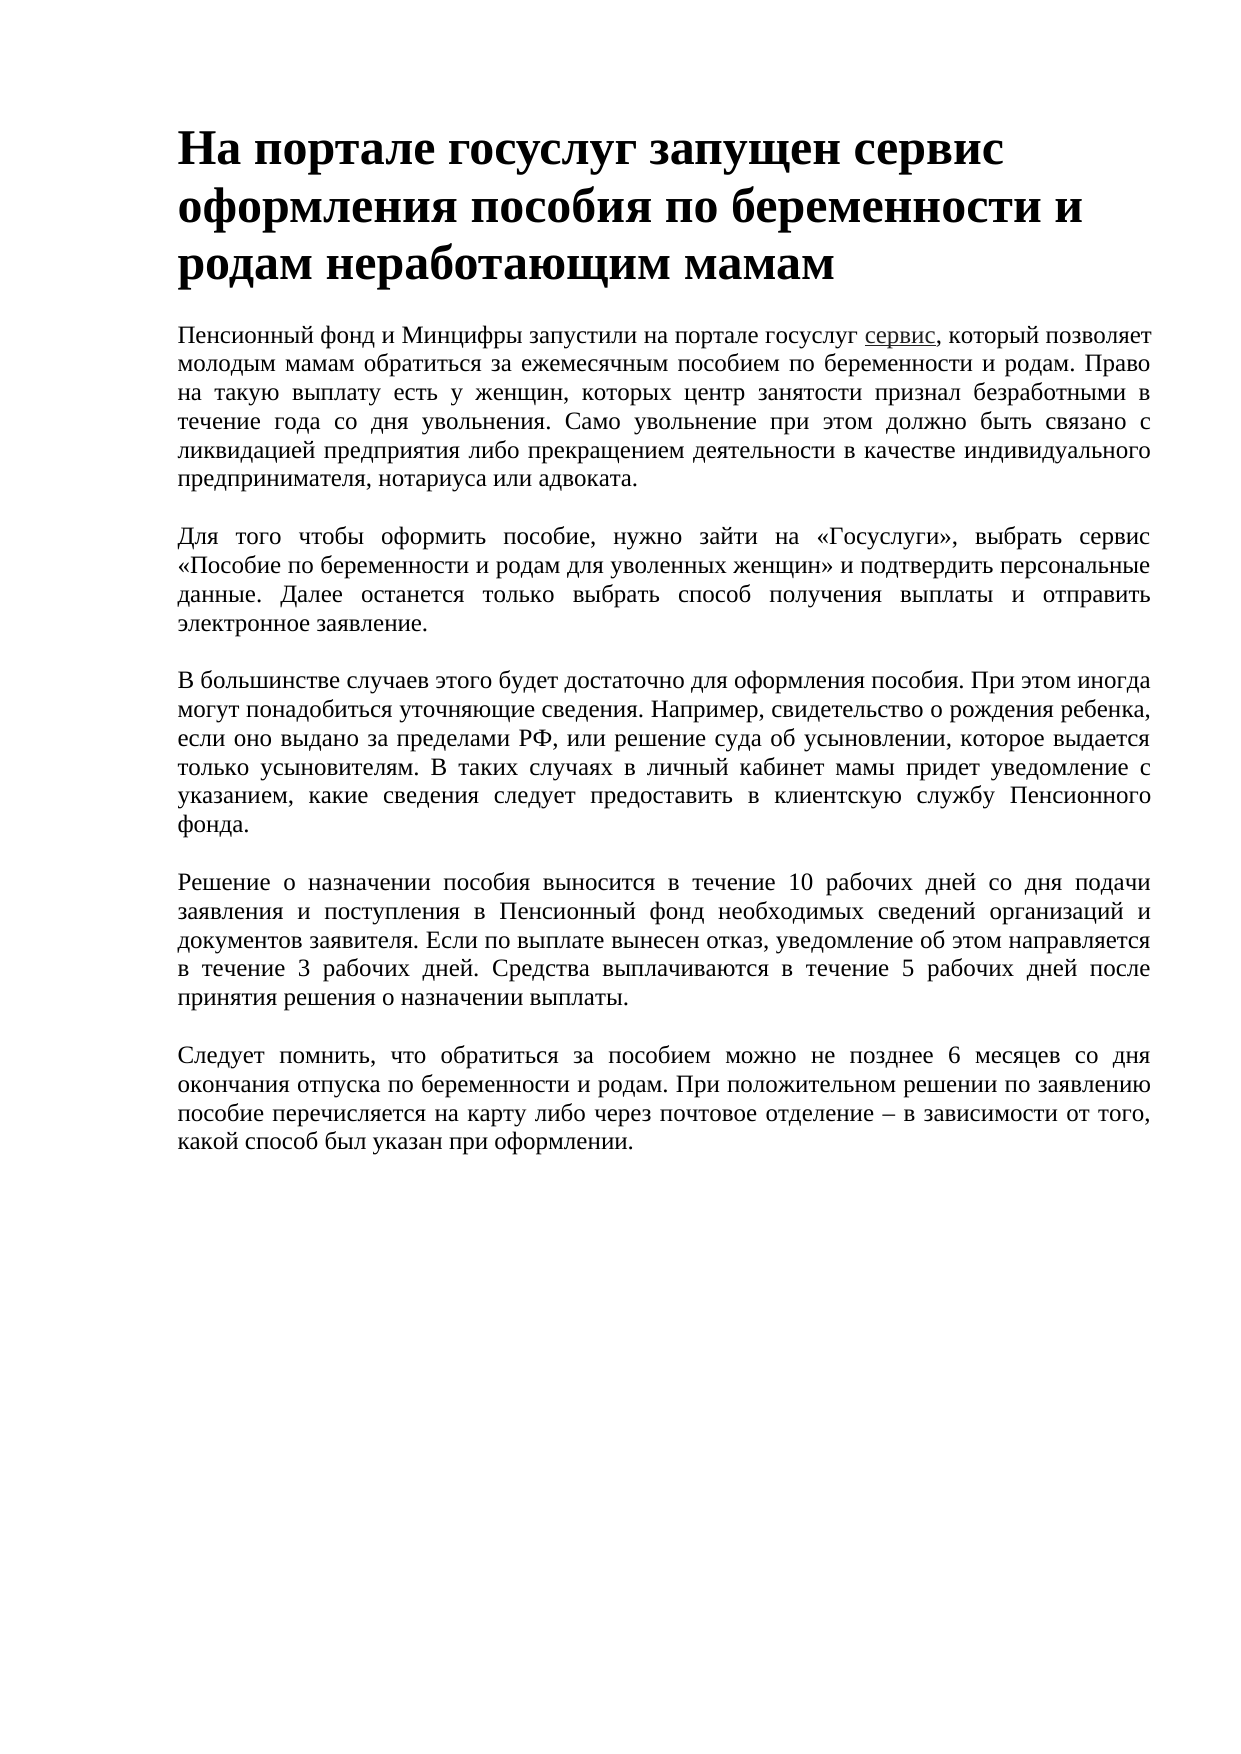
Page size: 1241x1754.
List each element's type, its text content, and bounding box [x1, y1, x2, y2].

text Следует помнить, что обратиться за пособием можно не позднее 6 месяцев со дня окончания отпуска по беременности и родам. При положительном решении по заявлению пособие перечисляется на карту либо через почтовое отделение – в зависимости от того, какой способ был указан при оформлении. [177, 1040, 1152, 1155]
text Пенсионный фонд и Минцифры запустили на портале госуслуг сервис, который позволяет молодым мамам обратиться за ежемесячным пособием по беременности и родам. Право на такую выплату есть у женщин, которых центр занятости признал безработными в течение года со дня увольнения. Само увольнение при этом должно быть связано с ликвидацией предприятия либо прекращением деятельности в качестве индивидуального предпринимателя, нотариуса или адвоката. [177, 320, 1152, 492]
text На портале госуслуг запущен сервис оформления пособия по беременности и родам неработающим мамам [177, 118, 1152, 291]
text Для того чтобы оформить пособие, нужно зайти на «Госуслуги», выбрать сервис «Пособие по беременности и родам для уволенных женщин» и подтвердить персональные данные. Далее останется только выбрать способ получения выплаты и отправить электронное заявление. [177, 521, 1152, 636]
text Решение о назначении пособия выносится в течение 10 рабочих дней со дня подачи заявления и поступления в Пенсионный фонд необходимых сведений организаций и документов заявителя. Если по выплате вынесен отказ, уведомление об этом направляется в течение 3 рабочих дней. Средства выплачиваются в течение 5 рабочих дней после принятия решения о назначении выплаты. [177, 867, 1152, 1011]
text В большинстве случаев этого будет достаточно для оформления пособия. При этом иногда могут понадобиться уточняющие сведения. Например, свидетельство о рождения ребенка, если оно выдано за пределами РФ, или решение суда об усыновлении, которое выдается только усыновителям. В таких случаях в личный кабинет мамы придет уведомление с указанием, какие сведения следует предоставить в клиентскую службу Пенсионного фонда. [177, 666, 1152, 838]
